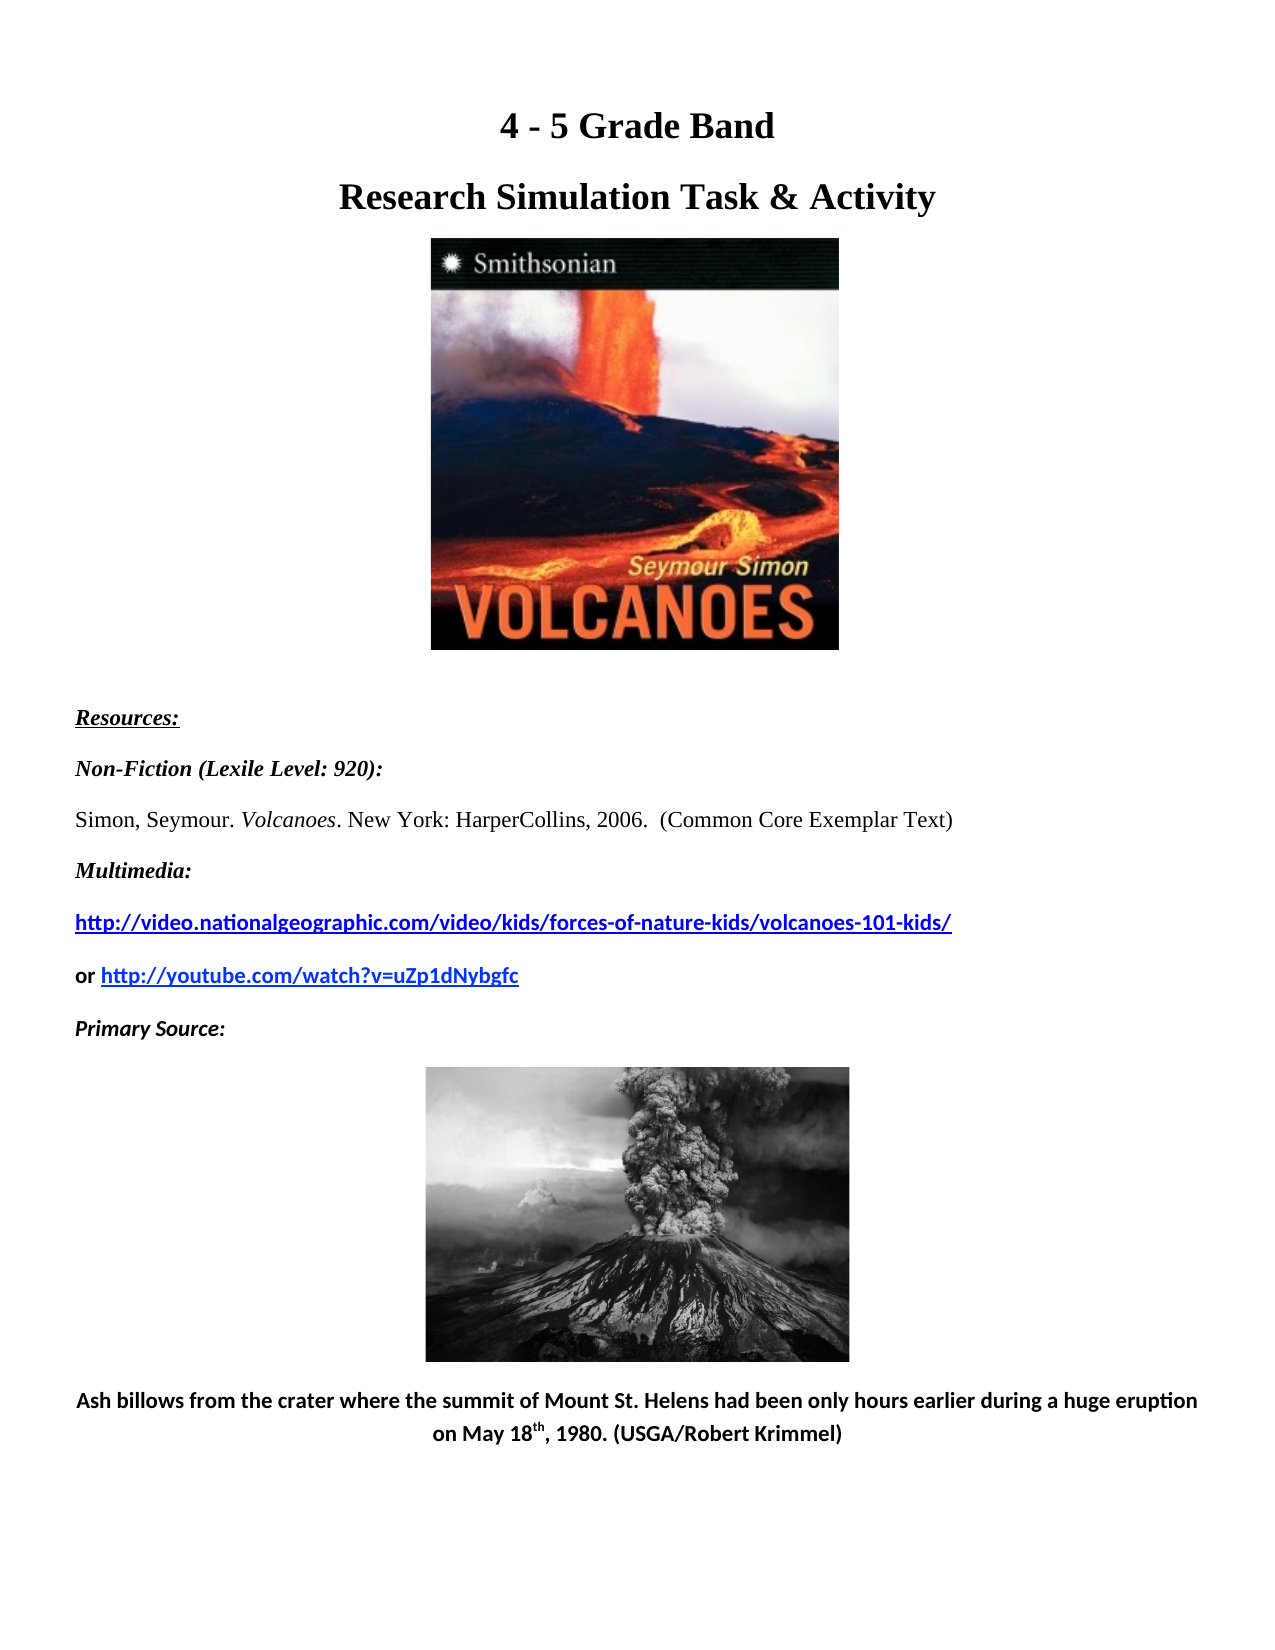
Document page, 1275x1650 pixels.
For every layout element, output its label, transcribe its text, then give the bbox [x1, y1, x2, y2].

picture [425, 1067, 850, 1362]
text Resources: [75, 704, 1200, 730]
text 4 - 5 Grade Band [75, 104, 1200, 147]
text or http://youtube.com/watch?v=uZp1dNybgfc [75, 961, 1200, 989]
text Research Simulation Task & Activity [75, 174, 1200, 217]
text Non-Fiction (Lexile Level: 920): [75, 755, 1200, 781]
text http://video.nationalgeographic.com/video/kids/forces-of-nature-kids/volcanoes-101-kids/ [75, 908, 1200, 936]
picture [430, 238, 839, 650]
text Simon, Seymour. Volcanoes. New York: HarperCollins, 2006. (Common Core Exemplar Text) [75, 806, 1200, 832]
text Ash billows from the crater where the summit of Mount St. Helens had been only hours earlier during a huge eruption on May 18th, 1980. (USGA/Robert Krimmel) [75, 1387, 1200, 1447]
text Multimedia: [75, 857, 1200, 883]
text Primary Source: [75, 1014, 1200, 1042]
